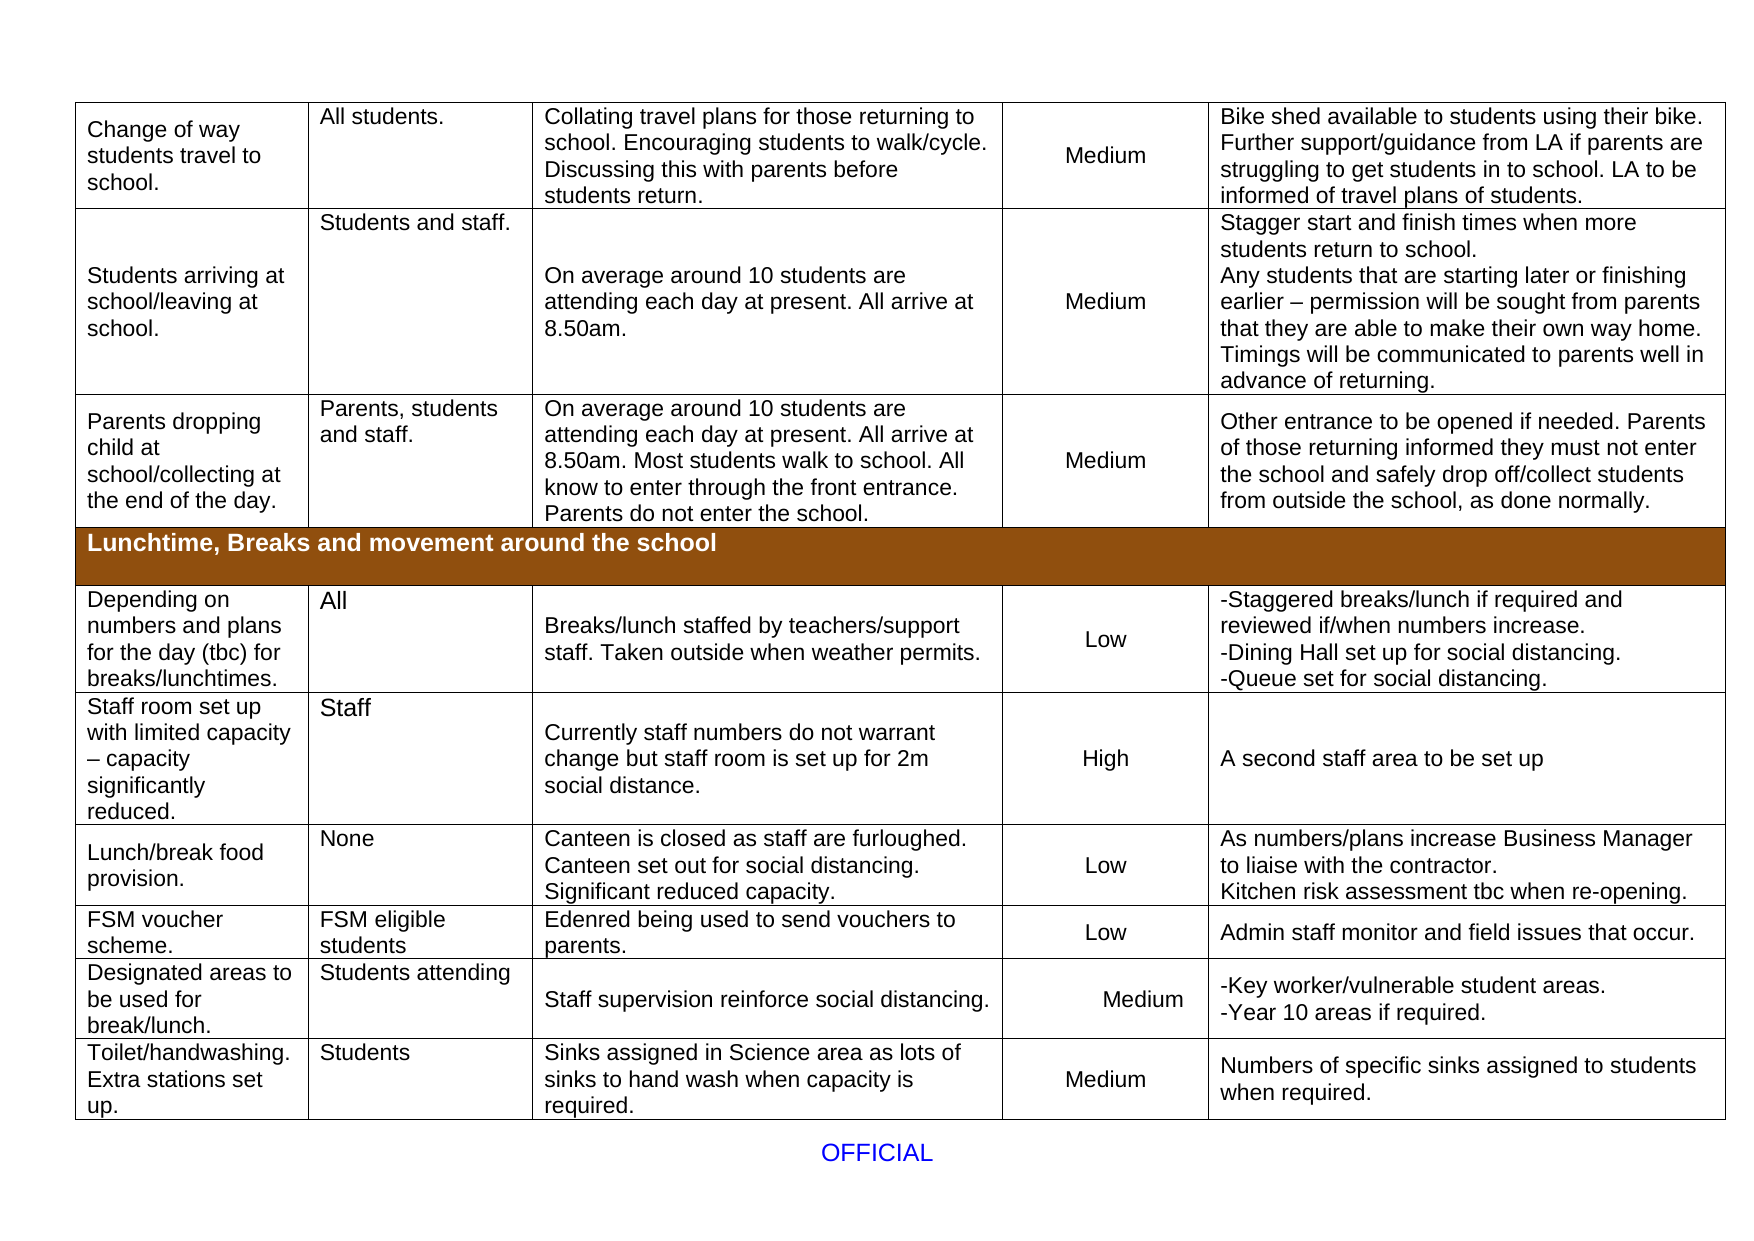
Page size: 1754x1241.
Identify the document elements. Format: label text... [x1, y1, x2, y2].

table_cell FSM voucher scheme. [76, 906, 308, 958]
table_cell Medium [1003, 959, 1208, 1038]
table_cell Staff room set up with limited capacity – capacity significantly reduced. [76, 693, 308, 824]
table_cell Parents, students and staff. [309, 395, 532, 527]
table_cell Bike shed available to students using their bike. Further support/guidance from LA if parents are struggling to get students in to school. LA to be informed of travel plans of students. [1209, 103, 1725, 208]
table_cell Medium [1003, 1039, 1208, 1118]
table_cell Students arriving at school/leaving at school. [76, 209, 308, 394]
table_cell Change of way students travel to school. [76, 103, 308, 208]
table_cell A second staff area to be set up [1209, 693, 1725, 824]
table_cell On average around 10 students are attending each day at present. All arrive at 8.50am. Most students walk to school. All know to enter through the front entrance. Parents do not enter the school. [533, 395, 1002, 527]
table_cell Low [1003, 906, 1208, 958]
table_cell Medium [1003, 209, 1208, 394]
table_cell Medium [1003, 103, 1208, 208]
table_cell Low [1003, 825, 1208, 904]
table_cell None [309, 825, 532, 904]
table_cell Currently staff numbers do not warrant change but staff room is set up for 2m social distance. [533, 693, 1002, 824]
table_cell On average around 10 students are attending each day at present. All arrive at 8.50am. [533, 209, 1002, 394]
table_cell Designated areas to be used for break/lunch. [76, 959, 308, 1038]
table_cell FSM eligible students [309, 906, 532, 958]
table_cell Students and staff. [309, 209, 532, 394]
table_cell Depending on numbers and plans for the day (tbc) for breaks/lunchtimes. [76, 586, 308, 692]
table_cell Students attending [309, 959, 532, 1038]
table_cell High [1003, 693, 1208, 824]
table_cell Low [1003, 586, 1208, 692]
table_cell -Key worker/vulnerable student areas. -Year 10 areas if required. [1209, 959, 1725, 1038]
table_cell Canteen is closed as staff are furloughed. Canteen set out for social distancing. Significant reduced capacity. [533, 825, 1002, 904]
table_cell Stagger start and finish times when more students return to school. Any students that are starting later or finishing earlier – permission will be sought from parents that they are able to make their own way home. Timings will be communicated to parents well in advance of returning. [1209, 209, 1725, 394]
table_cell Parents dropping child at school/collecting at the end of the day. [76, 395, 308, 527]
table_cell Collating travel plans for those returning to school. Encouraging students to walk/cycle. Discussing this with parents before students return. [533, 103, 1002, 208]
table_cell Other entrance to be opened if needed. Parents of those returning informed they must not enter the school and safely drop off/collect students from outside the school, as done normally. [1209, 395, 1725, 527]
table_cell Sinks assigned in Science area as lots of sinks to hand wash when capacity is required. [533, 1039, 1002, 1118]
table_cell As numbers/plans increase Business Manager to liaise with the contractor. Kitchen risk assessment tbc when re-opening. [1209, 825, 1725, 904]
table_cell Students [309, 1039, 532, 1118]
table_cell -Staggered breaks/lunch if required and reviewed if/when numbers increase. -Dining Hall set up for social distancing. -Queue set for social distancing. [1209, 586, 1725, 692]
table_cell Numbers of specific sinks assigned to students when required. [1209, 1039, 1725, 1118]
table_cell Admin staff monitor and field issues that occur. [1209, 906, 1725, 958]
table_cell Lunchtime, Breaks and movement around the school [76, 528, 1725, 585]
table_cell Medium [1003, 395, 1208, 527]
table_cell Toilet/handwashing. Extra stations set up. [76, 1039, 308, 1118]
table_cell Breaks/lunch staffed by teachers/support staff. Taken outside when weather permits. [533, 586, 1002, 692]
table_cell All students. [309, 103, 532, 208]
table_cell Edenred being used to send vouchers to parents. [533, 906, 1002, 958]
table_cell Staff supervision reinforce social distancing. [533, 959, 1002, 1038]
table_cell All [309, 586, 532, 692]
table_cell Staff [309, 693, 532, 824]
table_cell Lunch/break food provision. [76, 825, 308, 904]
